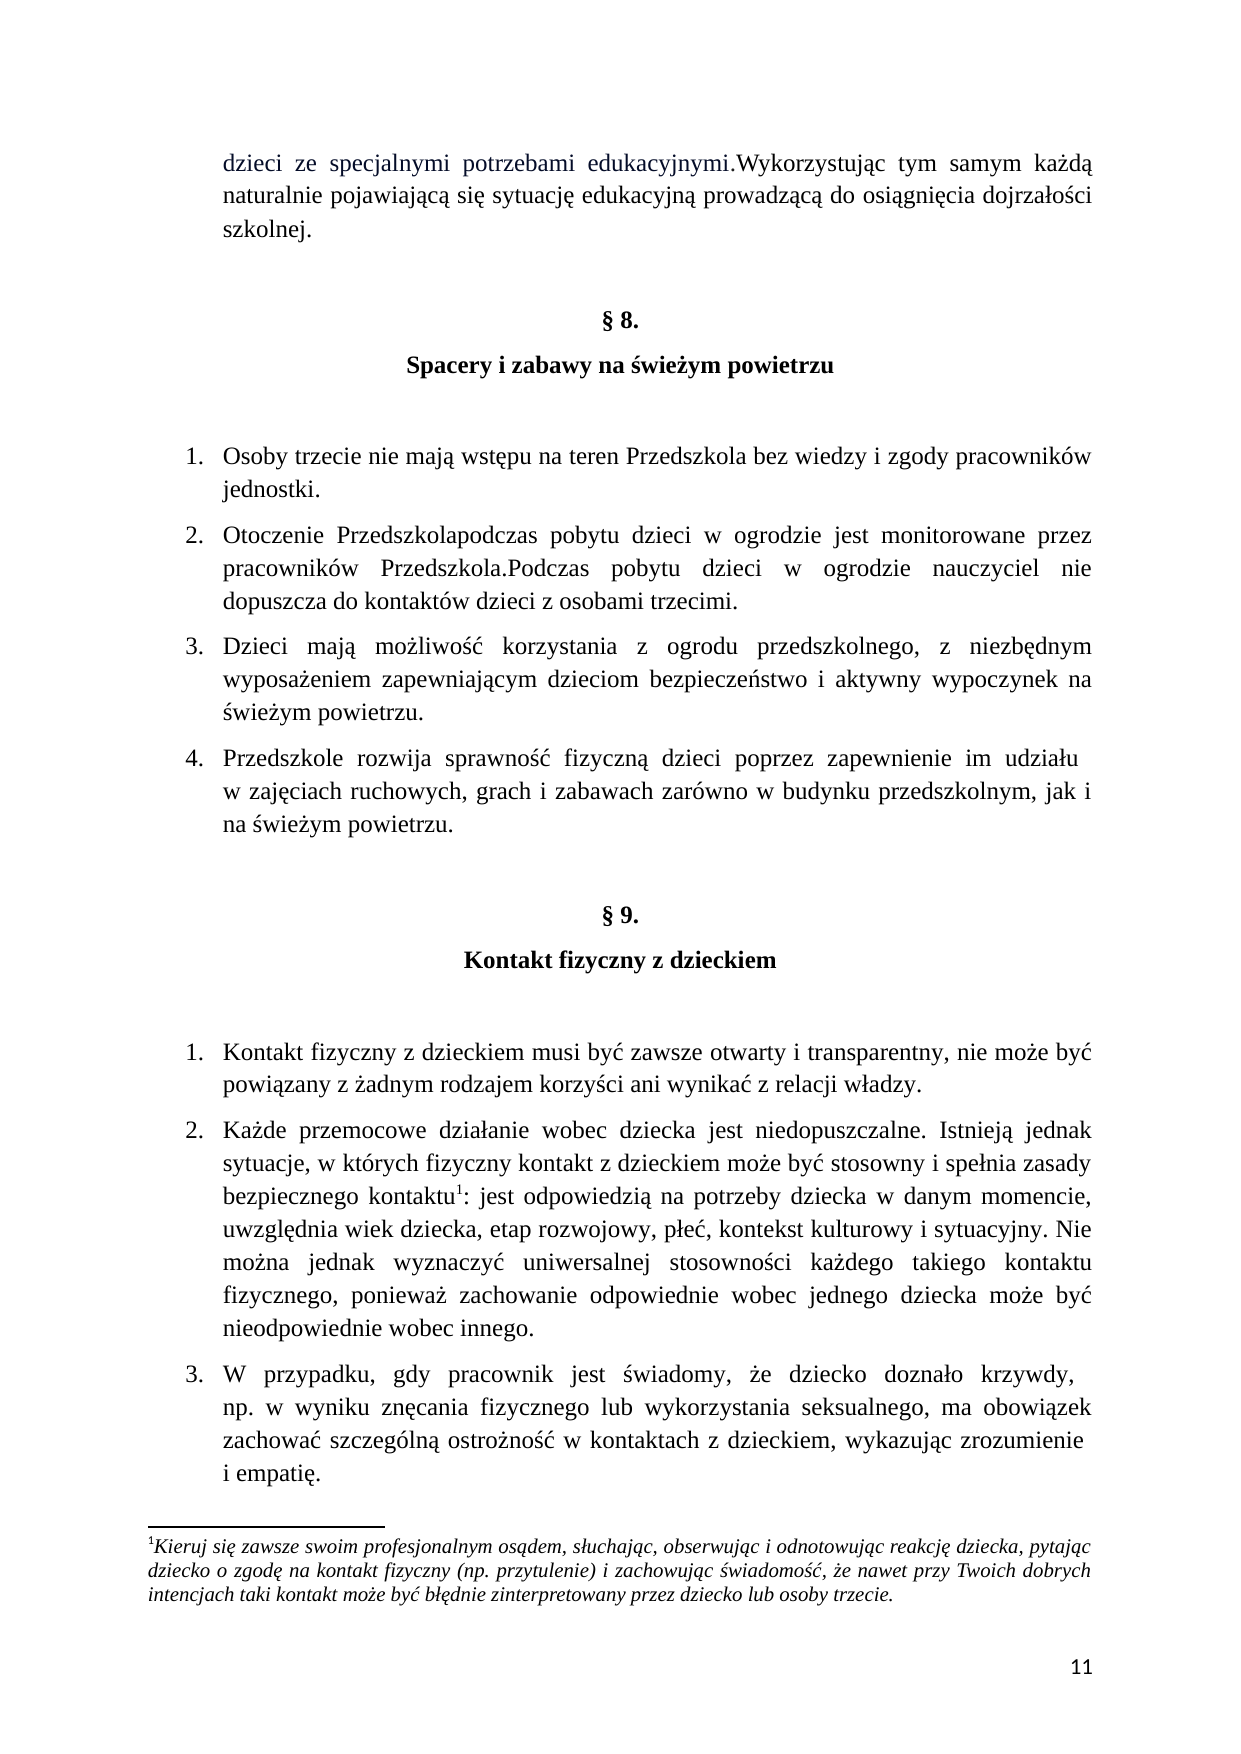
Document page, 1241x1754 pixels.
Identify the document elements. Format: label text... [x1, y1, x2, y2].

text Kontakt fizyczny z dzieckiem [148, 946, 1093, 974]
list Każde przemocowe działanie wobec dziecka jest niedopuszczalne. Istnieją jednak sytuacje, w których fizyczny kontakt z dzieckiem może być stosowny i spełnia zasady bezpiecznego kontaktu: jest odpowiedzią na potrzeby dziecka w danym momencie, uwzględnia wiek dziecka, etap rozwojowy, płeć, kontekst kulturowy i sytuacyjny. Nie można jednak wyznaczyć uniwersalnej stosowności każdego takiego kontaktu fizycznego, ponieważ zachowanie odpowiednie wobec jednego dziecka może być nieodpowiednie wobec innego. [185, 1115, 1093, 1342]
text § 9. [148, 900, 1093, 929]
text § 8. [148, 305, 1093, 333]
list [185, 148, 1093, 242]
text Spacery i zabawy na świeżym powietrzu [148, 350, 1093, 379]
list Otoczenie Przedszkolapodczas pobytu dzieci w ogrodzie jest monitorowane przez pracowników Przedszkola.Podczas pobytu dzieci w ogrodzie nauczyciel nie dopuszcza do kontaktów dzieci z osobami trzecimi. [185, 520, 1093, 614]
list Przedszkole rozwija sprawność fizyczną dzieci poprzez zapewnienie im udziału w zajęciach ruchowych, grach i zabawach zarówno w budynku przedszkolnym, jak i na świeżym powietrzu. [185, 743, 1093, 838]
list W przypadku, gdy pracownik jest świadomy, że dziecko doznało krzywdy, np. w wyniku znęcania fizycznego lub wykorzystania seksualnego, ma obowiązek zachować szczególną ostrożność w kontaktach z dzieckiem, wykazując zrozumienie i empatię. [185, 1359, 1093, 1487]
list Dzieci mają możliwość korzystania z ogrodu przedszkolnego, z niezbędnym wyposażeniem zapewniającym dzieciom bezpieczeństwo i aktywny wypoczynek na świeżym powietrzu. [185, 631, 1093, 726]
list Kontakt fizyczny z dzieckiem musi być zawsze otwarty i transparentny, nie może być powiązany z żadnym rodzajem korzyści ani wynikać z relacji władzy. [185, 1037, 1093, 1098]
list Osoby trzecie nie mają wstępu na teren Przedszkola bez wiedzy i zgody pracowników jednostki. [185, 441, 1093, 503]
